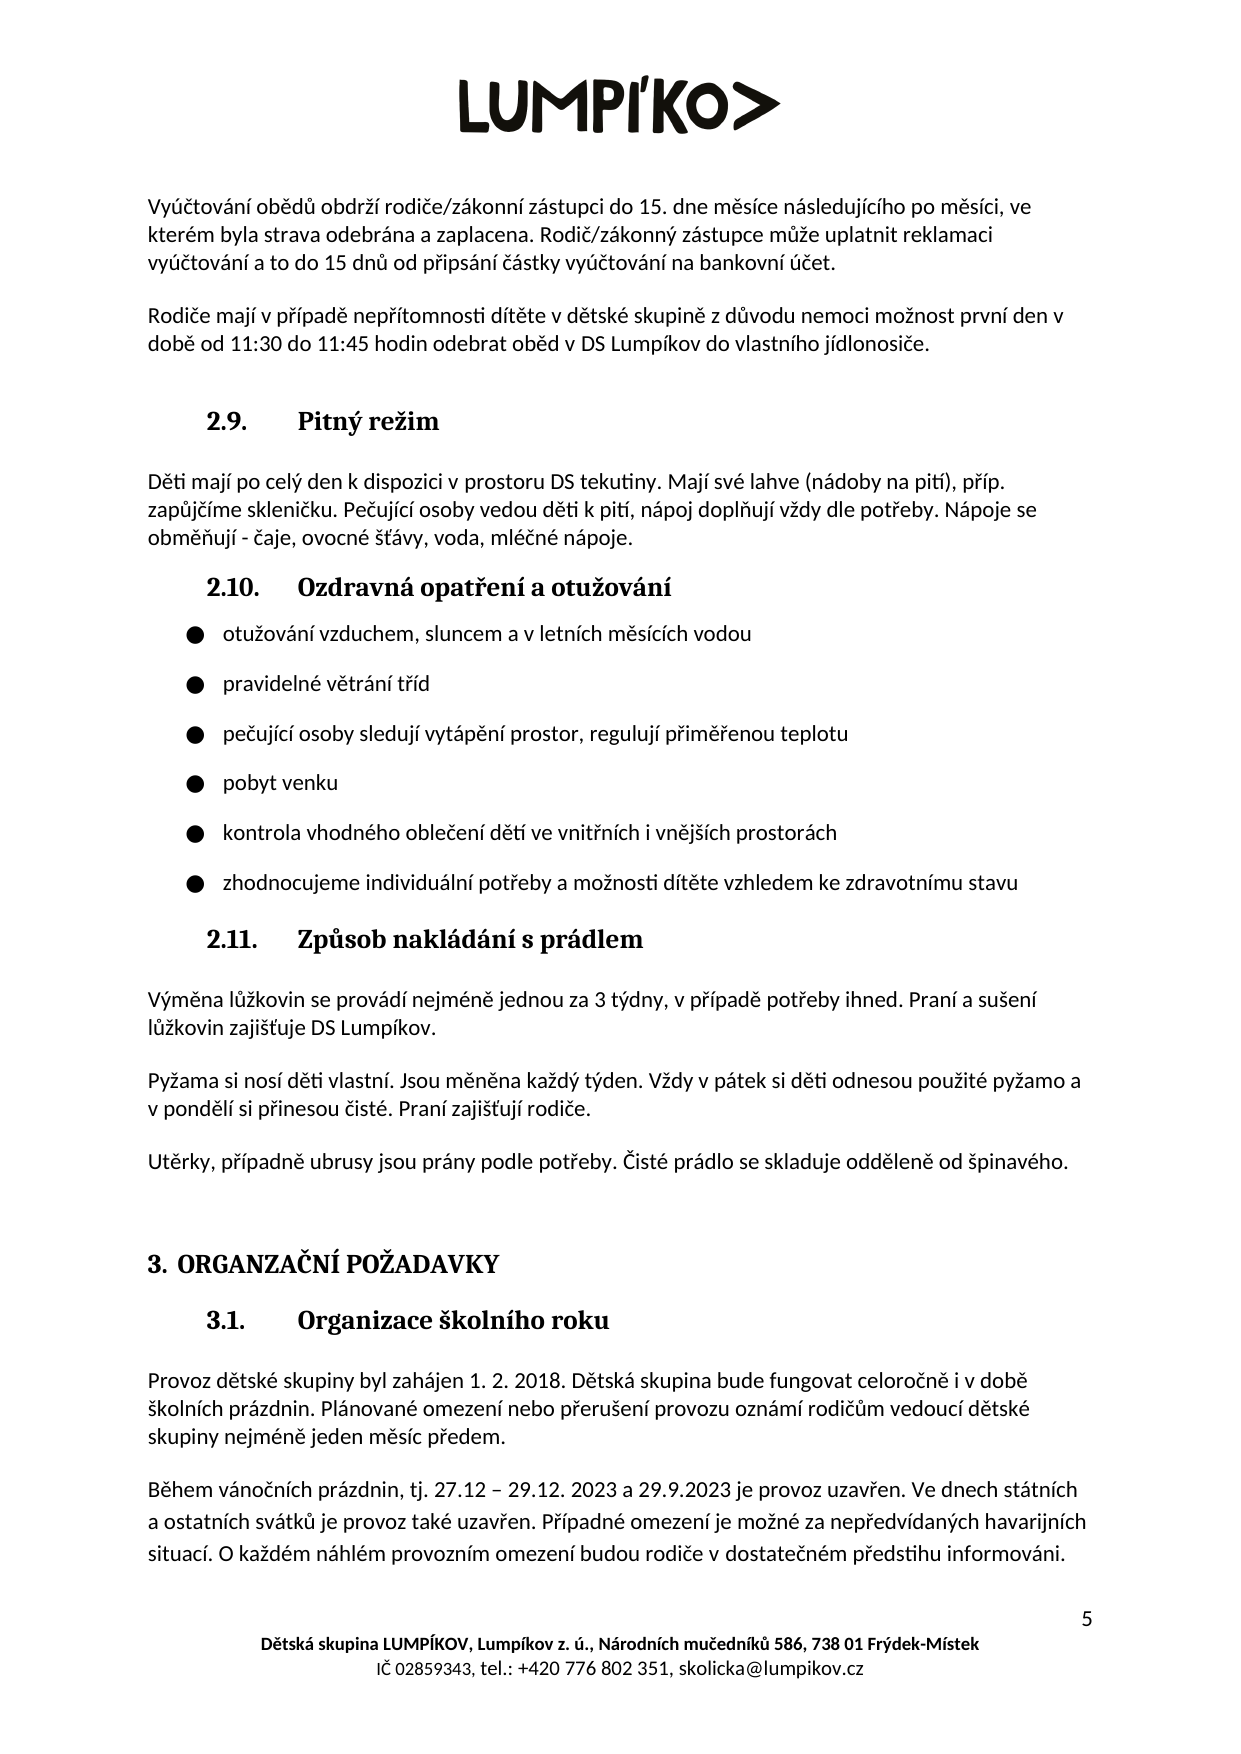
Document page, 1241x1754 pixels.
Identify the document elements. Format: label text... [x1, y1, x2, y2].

text Děti mají po celý den k dispozici v prostoru DS tekutiny. Mají své lahve (nádoby na pití), příp. zapůjčíme skleničku. Pečující osoby vedou děti k pití, nápoj doplňují vždy dle potřeby. Nápoje se obměňují - čaje, ovocné šťávy, voda, mléčné nápoje. [148, 467, 1093, 551]
subtitle Ozdravná opatření a otužování [207, 572, 1093, 603]
text Výměna lůžkovin se provádí nejméně jednou za 3 týdny, v případě potřeby ihned. Praní a sušení lůžkovin zajišťuje DS Lumpíkov. [148, 985, 1093, 1041]
subtitle Organizace školního roku [207, 1305, 1093, 1336]
subtitle ORGANZAČNÍ POŽADAVKY [148, 1249, 1093, 1280]
text Provoz dětské skupiny byl zahájen 1. 2. 2018. Dětská skupina bude fungovat celoročně i v době školních prázdnin. Plánované omezení nebo přerušení provozu oznámí rodičům vedoucí dětské skupiny nejméně jeden měsíc předem. [148, 1366, 1093, 1450]
list zhodnocujeme individuální potřeby a možnosti dítěte vzhledem ke zdravotnímu stavu [185, 856, 1093, 903]
text Rodiče mají v případě nepřítomnosti dítěte v dětské skupině z důvodu nemoci možnost první den v době od 11:30 do 11:45 hodin odebrat oběd v DS Lumpíkov do vlastního jídlonosiče. [148, 302, 1093, 358]
subtitle Způsob nakládání s prádlem [207, 924, 1093, 955]
subtitle Pitný režim [207, 406, 1093, 438]
list pravidelné větrání tříd [185, 657, 1093, 704]
list pobyt venku [185, 757, 1093, 804]
picture [415, 44, 825, 165]
list kontrola vhodného oblečení dětí ve vnitřních i vnějších prostorách [185, 807, 1093, 853]
list pečující osoby sledují vytápění prostor, regulují přiměřenou teplotu [185, 707, 1093, 754]
text Pyžama si nosí děti vlastní. Jsou měněna každý týden. Vždy v pátek si děti odnesou použité pyžamo a v pondělí si přinesou čisté. Praní zajišťují rodiče. [148, 1066, 1093, 1122]
text Během vánočních prázdnin, tj. 27.12 – 29.12. 2023 a 29.9.2023 je provoz uzavřen. Ve dnech státních a ostatních svátků je provoz také uzavřen. Případné omezení je možné za nepředvídaných havarijních situací. O každém náhlém provozním omezení budou rodiče v dostatečném předstihu informováni. [148, 1475, 1093, 1567]
text Utěrky, případně ubrusy jsou prány podle potřeby. Čisté prádlo se skladuje odděleně od špinavého. [148, 1147, 1093, 1175]
text Vyúčtování obědů obdrží rodiče/zákonní zástupci do 15. dne měsíce následujícího po měsíci, ve kterém byla strava odebrána a zaplacena. Rodič/zákonný zástupce může uplatnit reklamaci vyúčtování a to do 15 dnů od připsání částky vyúčtování na bankovní účet. [148, 192, 1093, 277]
list otužování vzduchem, sluncem a v letních měsících vodou [185, 608, 1093, 655]
